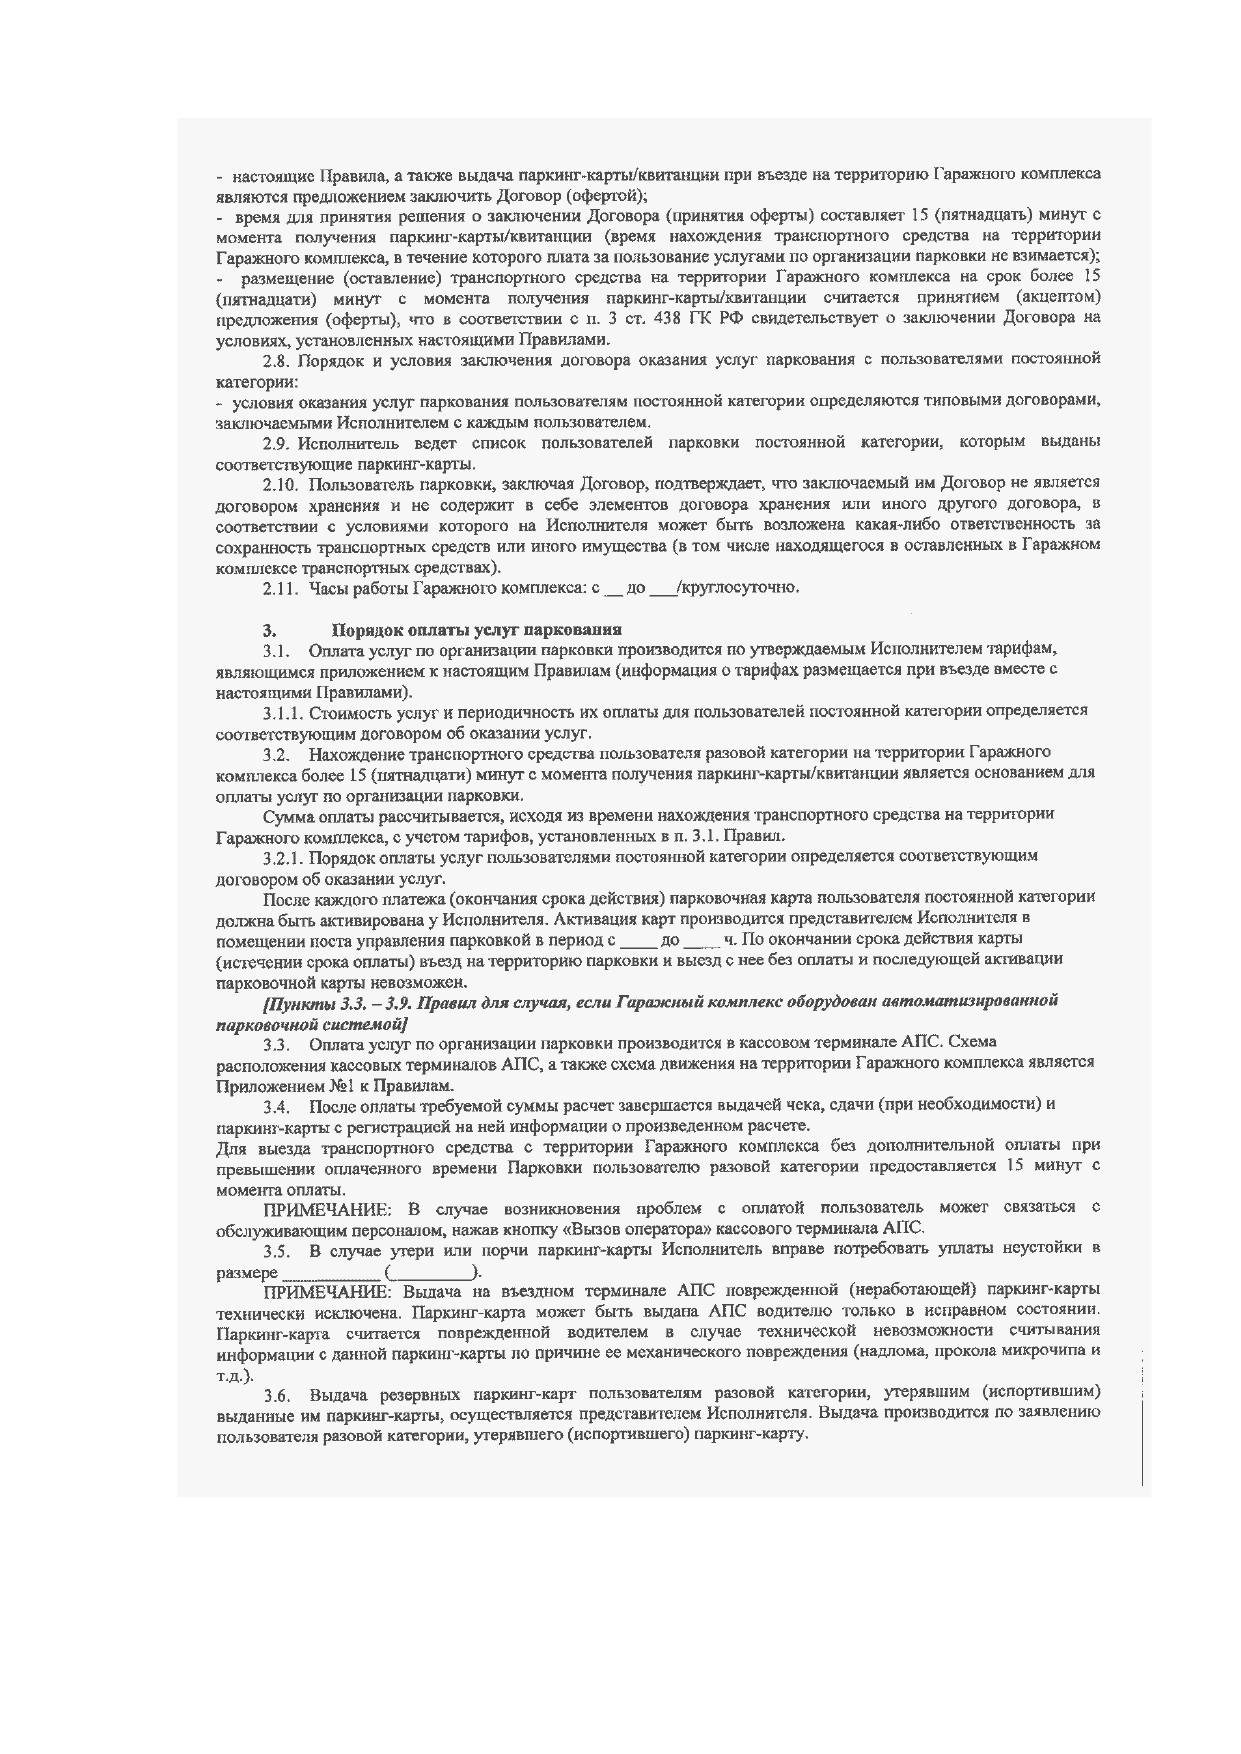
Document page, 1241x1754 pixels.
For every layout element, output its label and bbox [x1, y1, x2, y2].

picture [177, 118, 1152, 1497]
